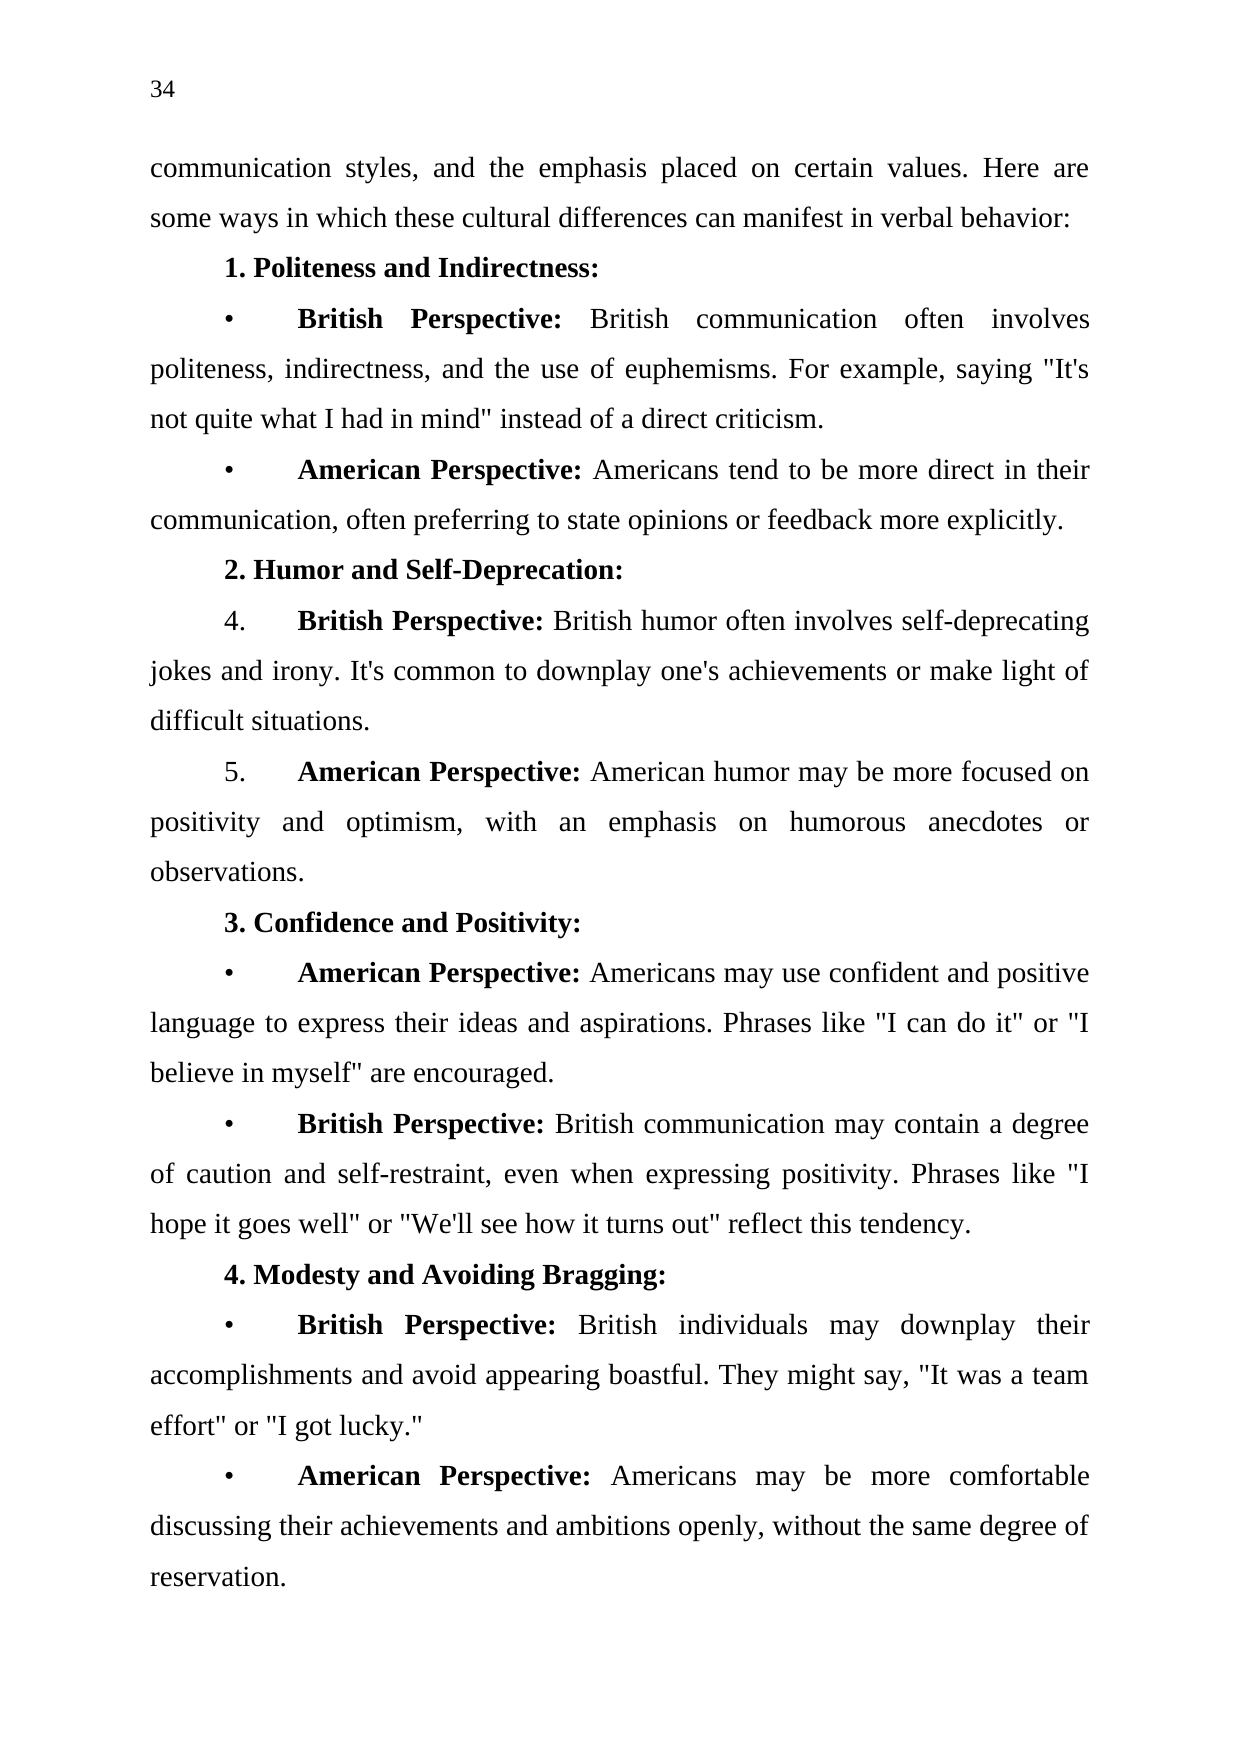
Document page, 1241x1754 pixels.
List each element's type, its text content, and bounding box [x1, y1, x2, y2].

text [150, 150, 1090, 234]
list British Perspective: British communication may contain a degree of caution and self-restraint, even when expressing positivity. Phrases like "I hope it goes well" or "We'll see how it turns out" reflect this tendency. [150, 1106, 1090, 1240]
list British Perspective: British humor often involves self-deprecating jokes and irony. It's common to downplay one's achievements or make light of difficult situations. [150, 603, 1090, 737]
text 2. Humor and Self-Deprecation: [150, 552, 1090, 586]
list American Perspective: Americans may use confident and positive language to express their ideas and aspirations. Phrases like "I can do it" or "I believe in myself" are encouraged. [150, 955, 1090, 1089]
text 1. Politeness and Indirectness: [150, 251, 1090, 284]
text 4. Modesty and Avoiding Bragging: [150, 1257, 1090, 1290]
list American Perspective: American humor may be more focused on positivity and optimism, with an emphasis on humorous anecdotes or observations. [150, 754, 1090, 888]
list British Perspective: British individuals may downplay their accomplishments and avoid appearing boastful. They might say, "It was a team effort" or "I got lucky." [150, 1307, 1090, 1441]
list American Perspective: Americans may be more comfortable discussing their achievements and ambitions openly, without the same degree of reservation. [150, 1458, 1090, 1592]
list American Perspective: Americans tend to be more direct in their communication, often preferring to state opinions or feedback more explicitly. [150, 452, 1090, 536]
text 3. Confidence and Positivity: [150, 905, 1090, 938]
list British Perspective: British communication often involves politeness, indirectness, and the use of euphemisms. For example, saying "It's not quite what I had in mind" instead of a direct criticism. [150, 301, 1090, 435]
